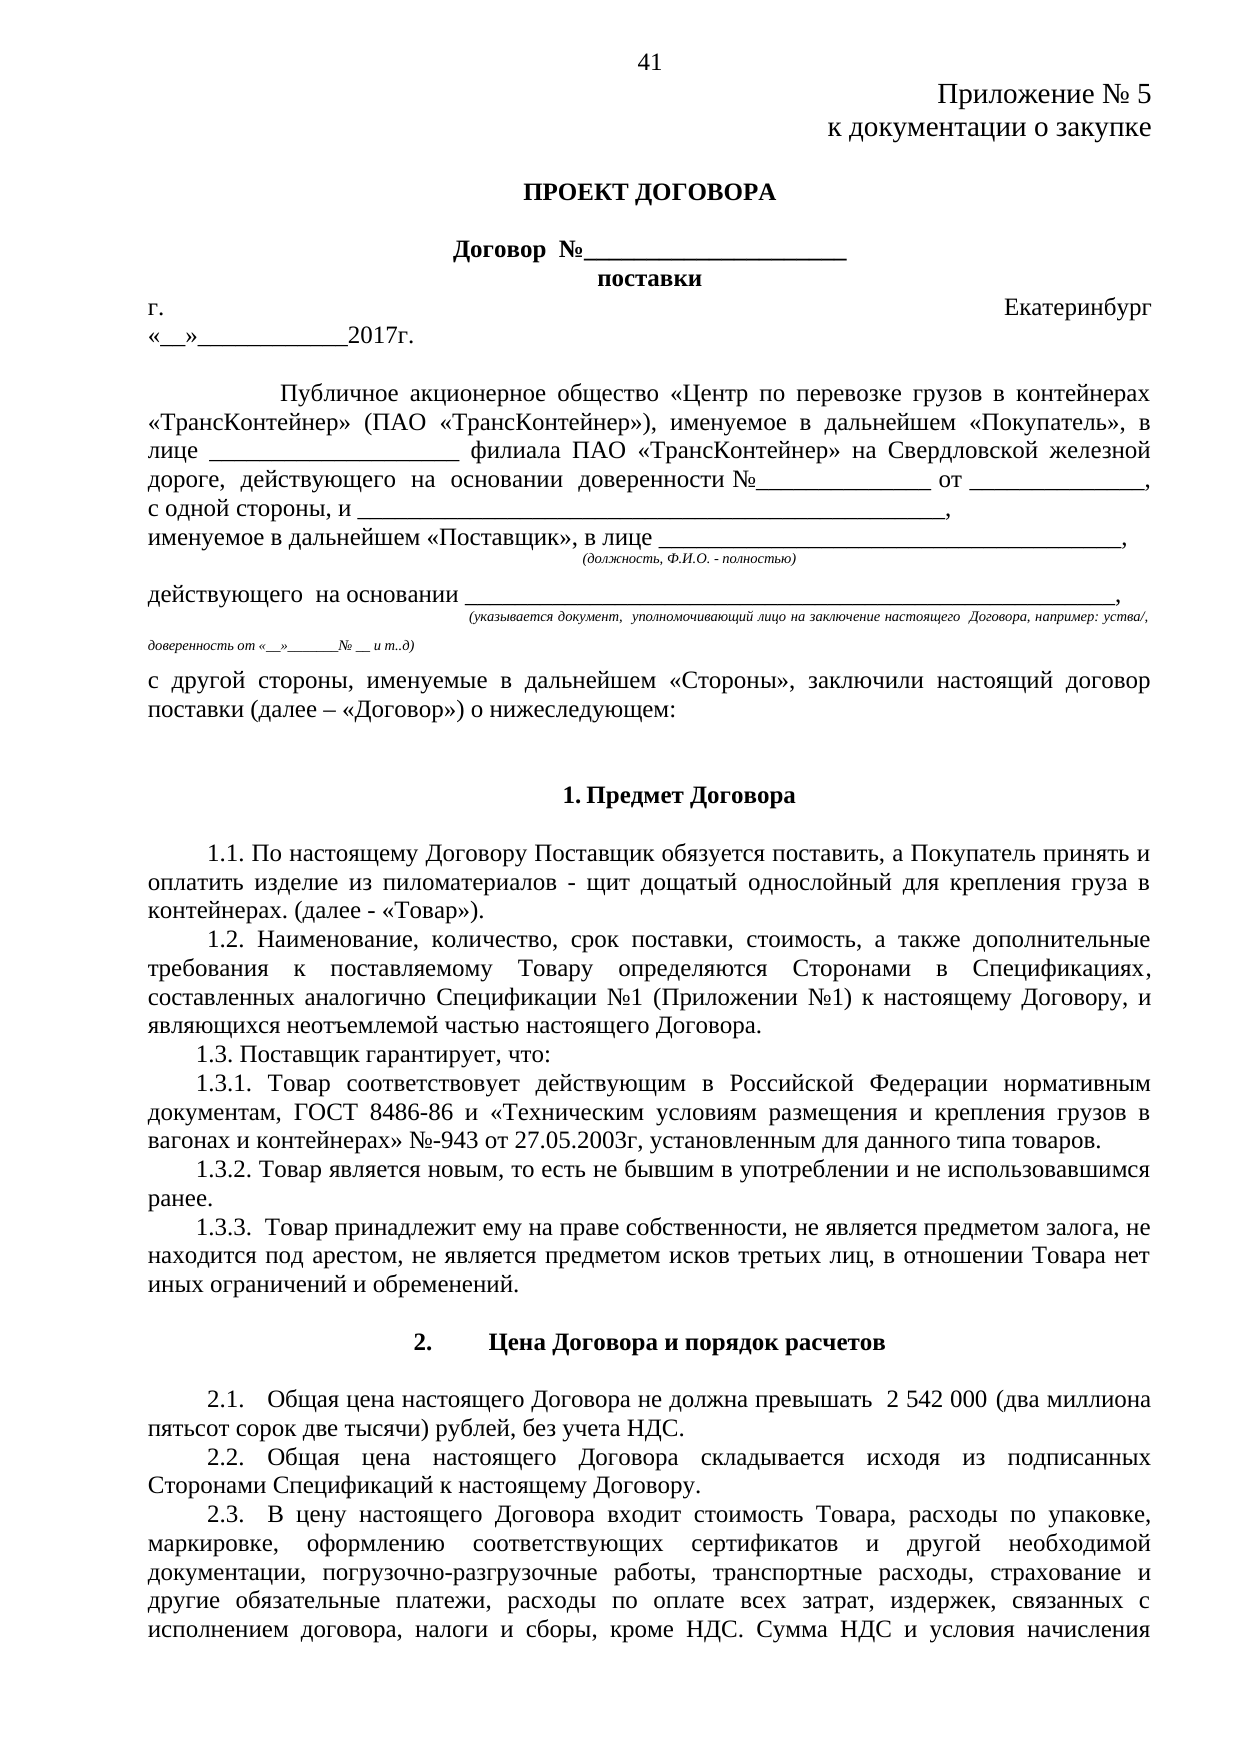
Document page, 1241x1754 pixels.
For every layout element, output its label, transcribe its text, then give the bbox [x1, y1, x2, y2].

text действующего на основании ____________________________________________________, [148, 579, 1152, 608]
text 1.2. Наименование, количество, срок поставки, стоимость, а также дополнительные требования к поставляемому Товару определяются Сторонами в Спецификациях, составленных аналогично Спецификации №1 (Приложении №1) к настоящему Договору, и являющихся неотъемлемой частью настоящего Договора. [148, 924, 1152, 1039]
text Приложение № 5 [148, 76, 1152, 109]
text г. Екатеринбург «__»____________2017г. [148, 292, 1152, 349]
text ПРОЕКТ ДОГОВОРА [148, 177, 1152, 205]
text (указывается документ, уполномочивающий лицо на заключение настоящего Договора, например: уства/, доверенность от «__»_______№ __ и т..д) [148, 608, 1152, 665]
text 1.3. Поставщик гарантирует, что: [148, 1039, 1152, 1068]
text 1.3.1. Товар соответствовует действующим в Российской Федерации нормативным документам, ГОСТ 8486-86 и «Техническим условиям размещения и крепления грузов в вагонах и контейнерах» №-943 от 27.05.2003г, установленным для данного типа товаров. [148, 1068, 1152, 1154]
text 1.1. По настоящему Договору Поставщик обязуется поставить, а Покупатель принять и оплатить изделие из пиломатериалов - щит дощатый однослойный для крепления груза в контейнерах. (далее - «Товар»). [148, 838, 1152, 924]
text (должность, Ф.И.О. - полностью) [148, 550, 1152, 579]
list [148, 1499, 1152, 1643]
subtitle к документации о закупке [148, 109, 1152, 143]
text Публичное акционерное общество «Центр по перевозке грузов в контейнерах «ТрансКонтейнер» (ПАО «ТрансКонтейнер»), именуемое в дальнейшем «Покупатель», в лице ____________________ филиала ПАО «ТрансКонтейнер» на Свердловской железной дороге, действующего на основании доверенности №______________ от ______________, с одной стороны, и _______________________________________________, [148, 378, 1152, 522]
text Договор №_____________________ [148, 234, 1152, 263]
text поставки [148, 263, 1152, 292]
text 1.3.2. Товар является новым, то есть не бывшим в употреблении и не использовавшимся ранее. [148, 1154, 1152, 1212]
list Предмет Договора [207, 780, 1152, 809]
text с другой стороны, именуемые в дальнейшем «Стороны», заключили настоящий договор поставки (далее – «Договор») о нижеследующем: [148, 665, 1152, 723]
list Общая цена настоящего Договора складывается исходя из подписанных Сторонами Спецификаций к настоящему Договору. [148, 1442, 1152, 1499]
list Общая цена настоящего Договора не должна превышать 2 542 000 (два миллиона пятьсот сорок две тысячи) рублей, без учета НДС. [148, 1384, 1152, 1442]
text именуемое в дальнейшем «Поставщик», в лице _____________________________________, [148, 522, 1152, 550]
list Цена Договора и порядок расчетов [148, 1327, 1152, 1355]
text 1.3.3. Товар принадлежит ему на праве собственности, не является предметом залога, не находится под арестом, не является предметом исков третьих лиц, в отношении Товара нет иных ограничений и обременений. [148, 1212, 1152, 1298]
